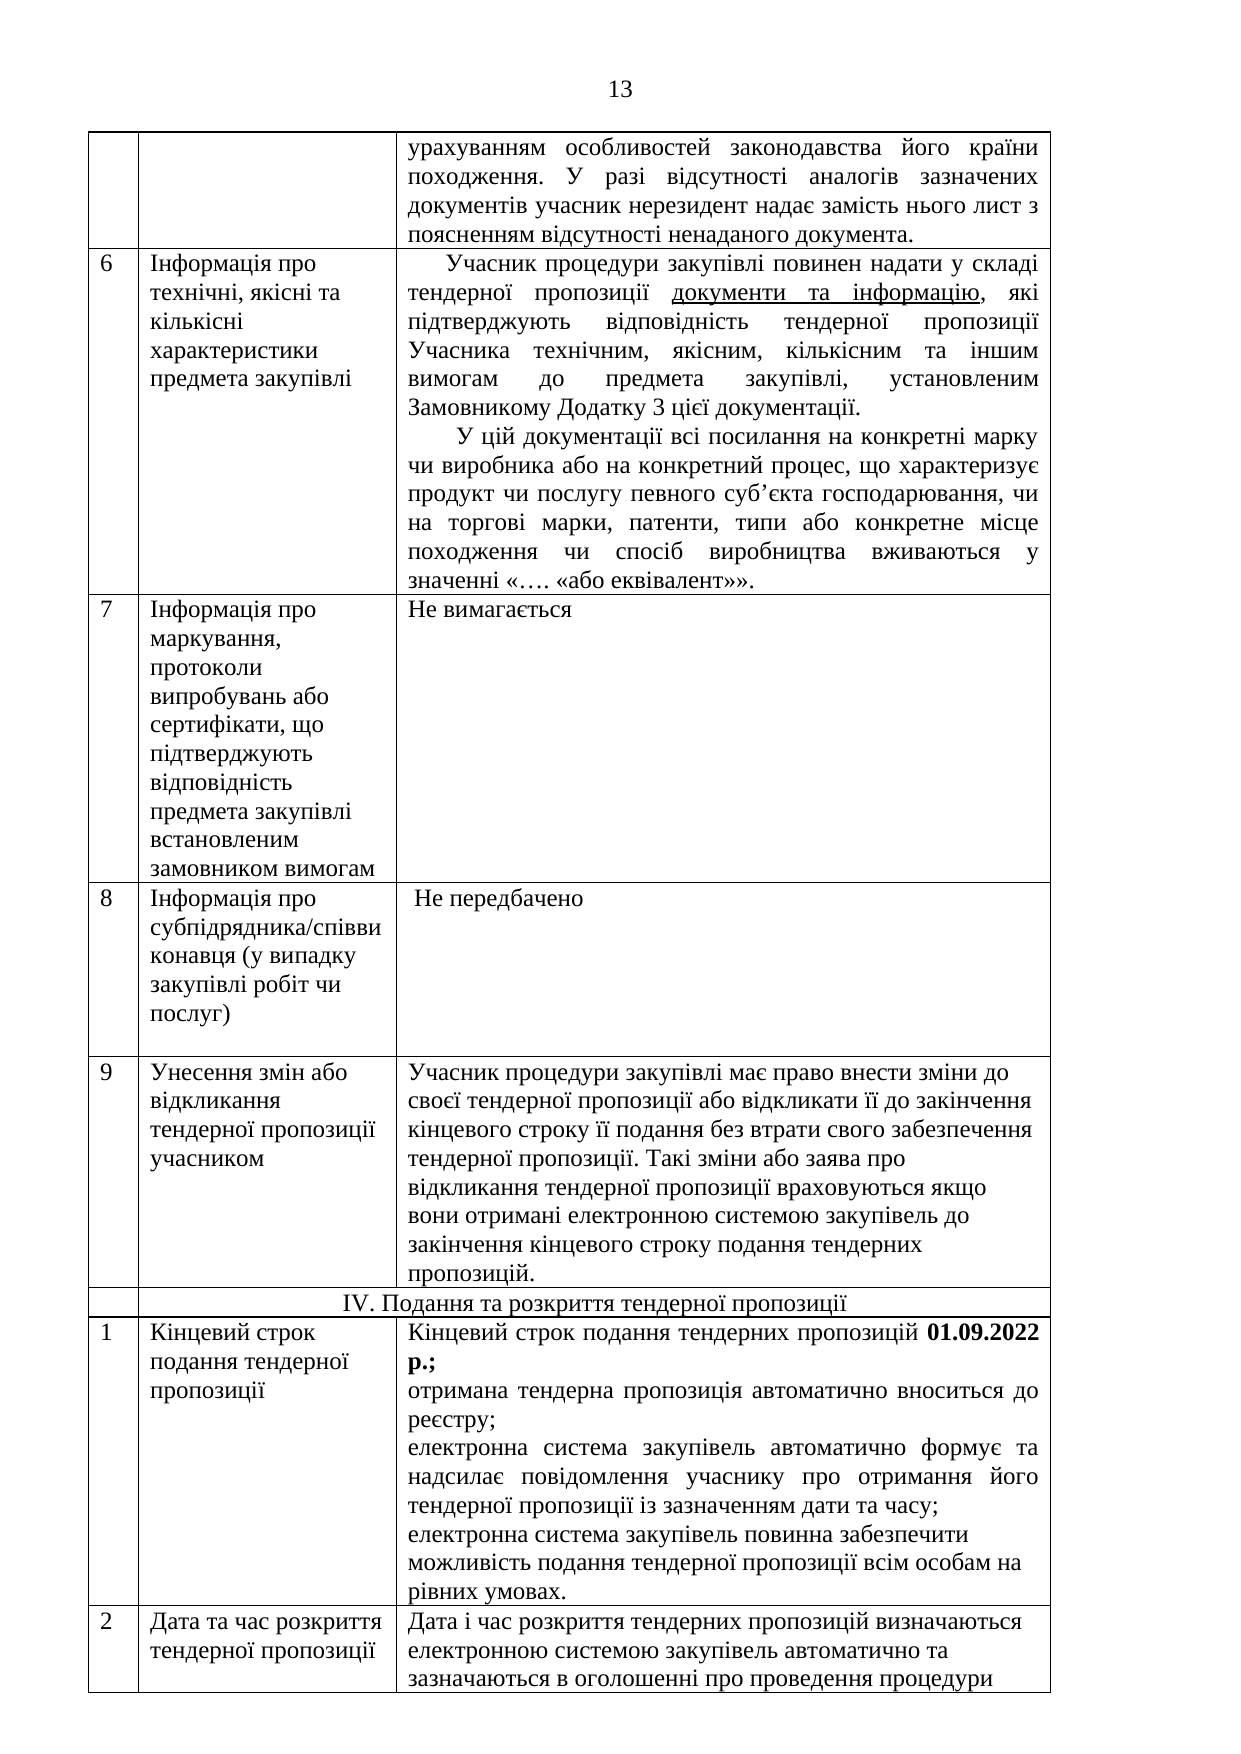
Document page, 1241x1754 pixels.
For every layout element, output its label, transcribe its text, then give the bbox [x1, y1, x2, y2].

table_cell Інформація про субпідрядника/співвиконавця (у випадку закупівлі робіт чи послуг) [139, 883, 396, 1056]
table_cell 9 [89, 1057, 138, 1287]
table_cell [139, 1606, 396, 1692]
table_cell Не передбачено [397, 883, 1050, 1056]
table_cell 7 [89, 595, 138, 882]
table_cell Інформація про маркування, протоколи випробувань або сертифікати, що підтверджують відповідність предмета закупівлі встановленим замовником вимогам [139, 595, 396, 882]
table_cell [139, 133, 396, 247]
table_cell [397, 1606, 1050, 1692]
table_cell Інформація про технічні, якісні та кількісні характеристики предмета закупівлі [139, 249, 396, 593]
table_cell 5 [89, 133, 138, 247]
table_cell Кінцевий строк подання тендерної пропозиції [139, 1318, 396, 1605]
table_cell 1 [89, 1318, 138, 1605]
table_cell [89, 1288, 138, 1316]
table_cell 6 [89, 249, 138, 593]
table_cell Кінцевий строк подання тендерних пропозицій 01.09.2022 р.; отримана тендерна пропозиція автоматично вноситься до реєстру; електронна система закупівель автоматично формує та надсилає повідомлення учаснику про отримання його тендерної пропозиції із зазначенням дати та часу; електронна система закупівель повинна забезпечити можливість подання тендерної пропозиції всім особам на рівних умовах. [397, 1318, 1050, 1605]
table_cell Унесення змін або відкликання тендерної пропозиції учасником [139, 1057, 396, 1287]
table_cell Учасник процедури закупівлі повинен надати у складі тендерної пропозиції документи та інформацію, які підтверджують відповідність тендерної пропозиції Учасника технічним, якісним, кількісним та іншим вимогам до предмета закупівлі, установленим Замовникому Додатку 3 цієї документації. У цій документації всі посилання на конкретні марку чи виробника або на конкретний процес, що характеризує продукт чи послугу певного суб’єкта господарювання, чи на торгові марки, патенти, типи або конкретне місце походження чи спосіб виробництва вживаються у значенні «…. «або еквівалент»». [397, 249, 1050, 593]
table_cell 2 [89, 1606, 138, 1692]
table_cell 8 [89, 883, 138, 1056]
table_cell IV. Подання та розкриття тендерної пропозиції [139, 1288, 1050, 1316]
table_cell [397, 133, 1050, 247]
table_cell Не вимагається [397, 595, 1050, 882]
table_cell Учасник процедури закупівлі має право внести зміни до своєї тендерної пропозиції або відкликати її до закінчення кінцевого строку її подання без втрати свого забезпечення тендерної пропозиції. Такі зміни або заява про відкликання тендерної пропозиції враховуються якщо вони отримані електронною системою закупівель до закінчення кінцевого строку подання тендерних пропозицій. [397, 1057, 1050, 1287]
